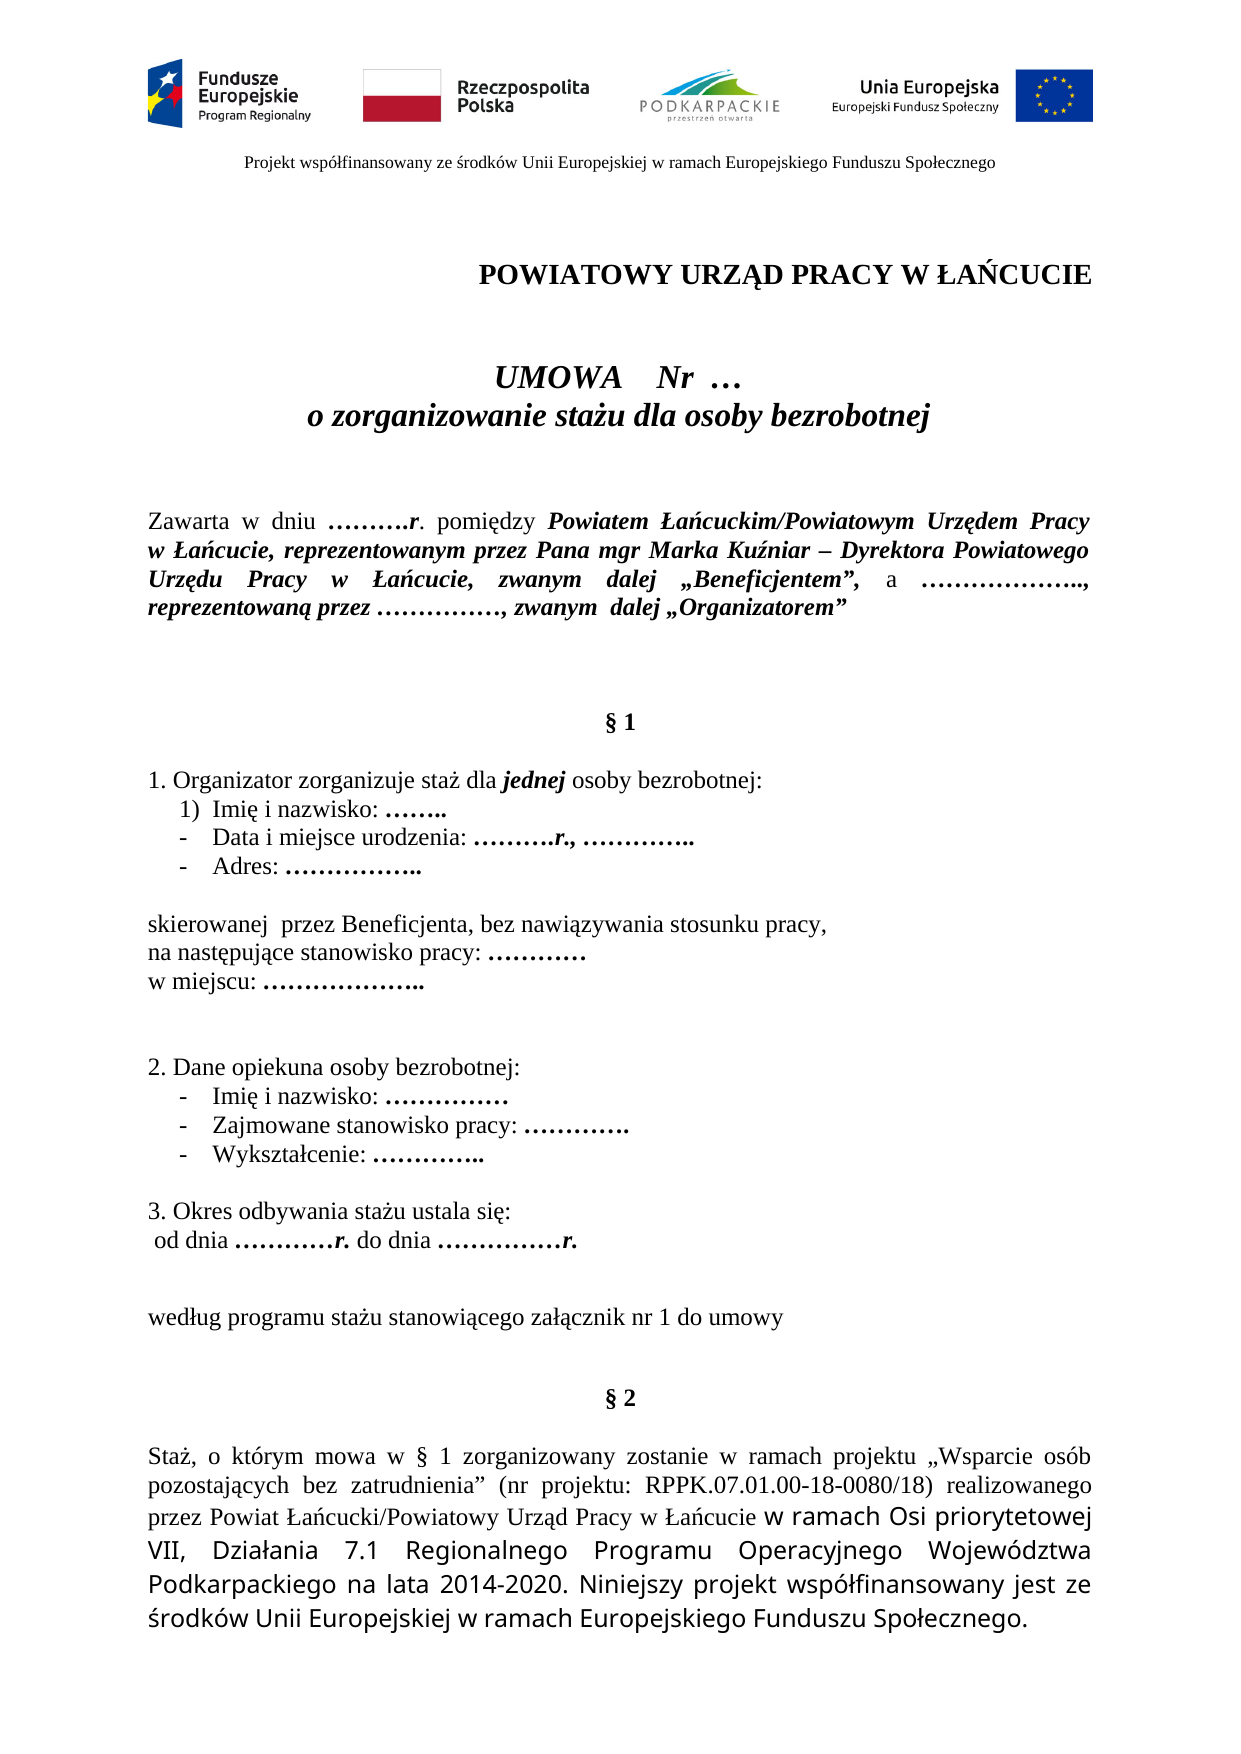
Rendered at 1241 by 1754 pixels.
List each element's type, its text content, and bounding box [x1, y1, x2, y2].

text § 2 [148, 1383, 1092, 1412]
subtitle o zorganizowanie stażu dla osoby bezrobotnej [148, 396, 1092, 434]
text Projekt współfinansowany ze środków Unii Europejskiej w ramach Europejskiego Funduszu Społecznego [148, 152, 1092, 172]
text - Imię i nazwisko: …………… [148, 1081, 1092, 1110]
title UMOWA Nr … [148, 357, 1092, 396]
text 3. Okres odbywania stażu ustala się: [148, 1196, 1092, 1225]
text - Data i miejsce urodzenia: ……….r., ………….. [148, 822, 1092, 851]
text w miejscu: ……………….. [148, 966, 1092, 995]
text od dnia …………r. do dnia ……………r. [148, 1225, 1092, 1254]
text POWIATOWY URZĄD PRACY W ŁAŃCUCIE [148, 257, 1092, 290]
text 1. Organizator zorganizuje staż dla jednej osoby bezrobotnej: [148, 765, 1092, 794]
text na następujące stanowisko pracy: ………… [148, 937, 1092, 966]
text - Adres: …………….. [148, 851, 1092, 880]
text 2. Dane opiekuna osoby bezrobotnej: [148, 1052, 1092, 1081]
text 1) Imię i nazwisko: …….. [148, 794, 1092, 822]
text Zawarta w dniu ……….r. pomiędzy Powiatem Łańcuckim/Powiatowym Urzędem Pracy w Łańcucie, reprezentowanym przez Pana mgr Marka Kuźniar – Dyrektora Powiatowego Urzędu Pracy w Łańcucie, zwanym dalej „Beneficjentem”, a ……………….., reprezentowaną przez ……………, zwanym dalej „Organizatorem” [148, 506, 1092, 621]
text Staż, o którym mowa w § 1 zorganizowany zostanie w ramach projektu „Wsparcie osób pozostających bez zatrudnienia” (nr projektu: RPPK.07.01.00-18-0080/18) realizowanego przez Powiat Łańcucki/Powiatowy Urząd Pracy w Łańcucie w ramach Osi priorytetowej VII, Działania 7.1 Regionalnego Programu Operacyjnego Województwa Podkarpackiego na lata 2014-2020. Niniejszy projekt współfinansowany jest ze środków Unii Europejskiej w ramach Europejskiego Funduszu Społecznego. [148, 1441, 1092, 1635]
text § 1 [148, 707, 1092, 736]
text skierowanej przez Beneficjenta, bez nawiązywania stosunku pracy, [148, 909, 1092, 937]
text - Zajmowane stanowisko pracy: …………. [148, 1110, 1092, 1139]
text - Wykształcenie: ………….. [148, 1139, 1092, 1167]
picture [147, 59, 1093, 128]
text według programu stażu stanowiącego załącznik nr 1 do umowy [148, 1302, 1092, 1331]
